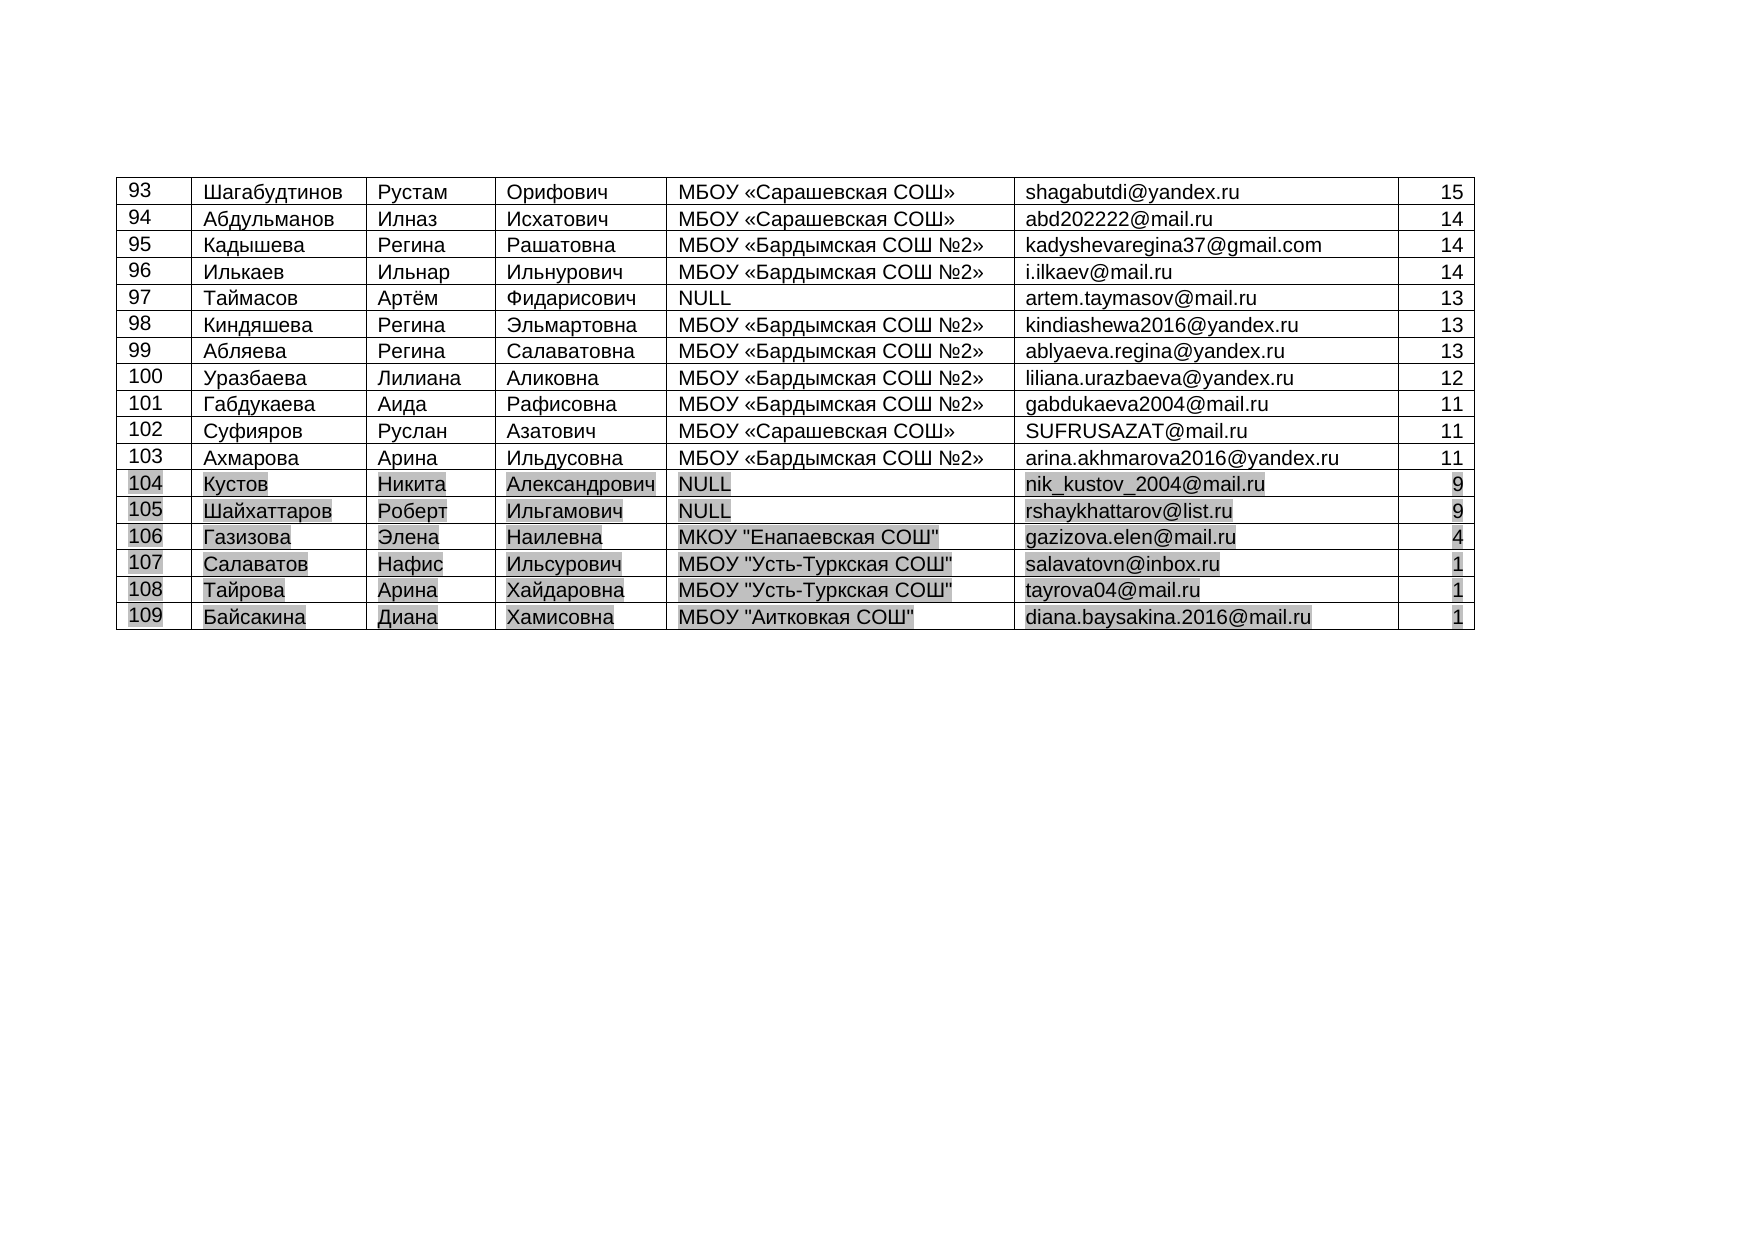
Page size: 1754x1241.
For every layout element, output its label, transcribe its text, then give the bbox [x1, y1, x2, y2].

table_cell МБОУ «Бардымская СОШ №2» [667, 391, 1014, 416]
table_cell Александрович [496, 470, 666, 496]
table_cell gazizova.elen@mail.ru [1015, 524, 1398, 549]
table_cell Арина [367, 577, 495, 602]
table_cell 98 [117, 311, 191, 337]
table_cell Шагабудтинов [192, 178, 366, 204]
table_cell 14 [1399, 258, 1474, 283]
table_cell Уразбаева [192, 364, 366, 390]
table_cell 96 [117, 258, 191, 283]
table_cell МБОУ «Сарашевская СОШ» [667, 178, 1014, 204]
table_cell Илназ [367, 205, 495, 230]
table_cell Шайхаттаров [192, 497, 366, 522]
table_cell Регина [367, 311, 495, 337]
table_cell 9 [1399, 497, 1474, 522]
table_cell Рашатовна [496, 231, 666, 257]
table_cell 101 [117, 391, 191, 416]
table_cell Таймасов [192, 285, 366, 310]
table_cell 12 [1399, 364, 1474, 390]
table_cell 1 [1399, 550, 1474, 576]
table_cell Суфияров [192, 417, 366, 443]
table_cell Ахмарова [192, 444, 366, 469]
table_cell 13 [1399, 285, 1474, 310]
table_cell 99 [117, 338, 191, 363]
table_cell 14 [1399, 231, 1474, 257]
table_cell 104 [117, 470, 191, 496]
table_cell 103 [117, 444, 191, 469]
table_cell Исхатович [496, 205, 666, 230]
table_cell NULL [667, 470, 1014, 496]
table_cell МБОУ «Бардымская СОШ №2» [667, 258, 1014, 283]
table_cell 109 [117, 603, 191, 629]
table_cell arina.akhmarova2016@yandex.ru [1015, 444, 1398, 469]
table_cell Салаватовна [496, 338, 666, 363]
table_cell Газизова [192, 524, 366, 549]
table_cell Ильнурович [496, 258, 666, 283]
table_cell Абляева [192, 338, 366, 363]
table_cell Фидарисович [496, 285, 666, 310]
table_cell 106 [117, 524, 191, 549]
table_cell МБОУ «Бардымская СОШ №2» [667, 444, 1014, 469]
table_cell Кустов [192, 470, 366, 496]
table_cell tayrova04@mail.ru [1015, 577, 1398, 602]
table_cell 93 [117, 178, 191, 204]
table_cell Орифович [496, 178, 666, 204]
table_cell Наилевна [496, 524, 666, 549]
table_cell Ильсурович [496, 550, 666, 576]
table_cell Ильгамович [496, 497, 666, 522]
table_cell Хайдаровна [496, 577, 666, 602]
table_cell Рафисовна [496, 391, 666, 416]
table_cell Ильнар [367, 258, 495, 283]
table_cell Салаватов [192, 550, 366, 576]
table_cell Кадышева [192, 231, 366, 257]
table_cell Аликовна [496, 364, 666, 390]
table_cell 102 [117, 417, 191, 443]
table_cell 11 [1399, 391, 1474, 416]
table_cell 13 [1399, 311, 1474, 337]
table_cell МБОУ «Сарашевская СОШ» [667, 205, 1014, 230]
table_cell Нафис [367, 550, 495, 576]
table_cell Аида [367, 391, 495, 416]
table_cell МБОУ «Бардымская СОШ №2» [667, 311, 1014, 337]
table_cell 107 [117, 550, 191, 576]
table_cell kadyshevaregina37@gmail.com [1015, 231, 1398, 257]
table_cell 1 [1399, 603, 1474, 629]
table_cell 1 [1399, 577, 1474, 602]
table_cell Хамисовна [496, 603, 666, 629]
table_cell liliana.urazbaeva@yandex.ru [1015, 364, 1398, 390]
table_cell Ильдусовна [496, 444, 666, 469]
table_cell Артём [367, 285, 495, 310]
table_cell МБОУ «Бардымская СОШ №2» [667, 338, 1014, 363]
table_cell МБОУ «Сарашевская СОШ» [667, 417, 1014, 443]
table_cell Абдульманов [192, 205, 366, 230]
table_cell 13 [1399, 338, 1474, 363]
table_cell Габдукаева [192, 391, 366, 416]
table_cell Роберт [367, 497, 495, 522]
table_cell 108 [117, 577, 191, 602]
table_cell 97 [117, 285, 191, 310]
table_cell artem.taymasov@mail.ru [1015, 285, 1398, 310]
table_cell Тайрова [192, 577, 366, 602]
table_cell Регина [367, 338, 495, 363]
table_cell Илькаев [192, 258, 366, 283]
table_cell 94 [117, 205, 191, 230]
table_cell МКОУ "Енапаевская СОШ" [667, 524, 1014, 549]
table_cell Лилиана [367, 364, 495, 390]
table_cell 4 [1399, 524, 1474, 549]
table_cell NULL [667, 497, 1014, 522]
table_cell kindiashewa2016@yandex.ru [1015, 311, 1398, 337]
table_cell МБОУ «Бардымская СОШ №2» [667, 231, 1014, 257]
table_cell Киндяшева [192, 311, 366, 337]
table_cell Никита [367, 470, 495, 496]
table_cell МБОУ "Усть-Туркская СОШ" [667, 577, 1014, 602]
table_cell gabdukaeva2004@mail.ru [1015, 391, 1398, 416]
table_cell Руслан [367, 417, 495, 443]
table_cell 105 [117, 497, 191, 522]
table_cell МБОУ "Усть-Туркская СОШ" [667, 550, 1014, 576]
table_cell 11 [1399, 417, 1474, 443]
table_cell Азатович [496, 417, 666, 443]
table_cell Диана [367, 603, 495, 629]
table_cell МБОУ "Аитковкая СОШ" [667, 603, 1014, 629]
table_cell 14 [1399, 205, 1474, 230]
table_cell Регина [367, 231, 495, 257]
table_cell NULL [667, 285, 1014, 310]
table_cell 100 [117, 364, 191, 390]
table_cell i.ilkaev@mail.ru [1015, 258, 1398, 283]
table_cell 9 [1399, 470, 1474, 496]
table_cell Эльмартовна [496, 311, 666, 337]
table_cell salavatovn@inbox.ru [1015, 550, 1398, 576]
table_cell Рустам [367, 178, 495, 204]
table_cell Арина [367, 444, 495, 469]
table_cell 11 [1399, 444, 1474, 469]
table_cell Элена [367, 524, 495, 549]
table_cell 95 [117, 231, 191, 257]
table_cell shagabutdi@yandex.ru [1015, 178, 1398, 204]
table_cell rshaykhattarov@list.ru [1015, 497, 1398, 522]
table_cell SUFRUSAZAT@mail.ru [1015, 417, 1398, 443]
table_cell Байсакина [192, 603, 366, 629]
table_cell nik_kustov_2004@mail.ru [1015, 470, 1398, 496]
table_cell abd202222@mail.ru [1015, 205, 1398, 230]
table_cell МБОУ «Бардымская СОШ №2» [667, 364, 1014, 390]
table_cell diana.baysakina.2016@mail.ru [1015, 603, 1398, 629]
table_cell ablyaeva.regina@yandex.ru [1015, 338, 1398, 363]
table_cell 15 [1399, 178, 1474, 204]
